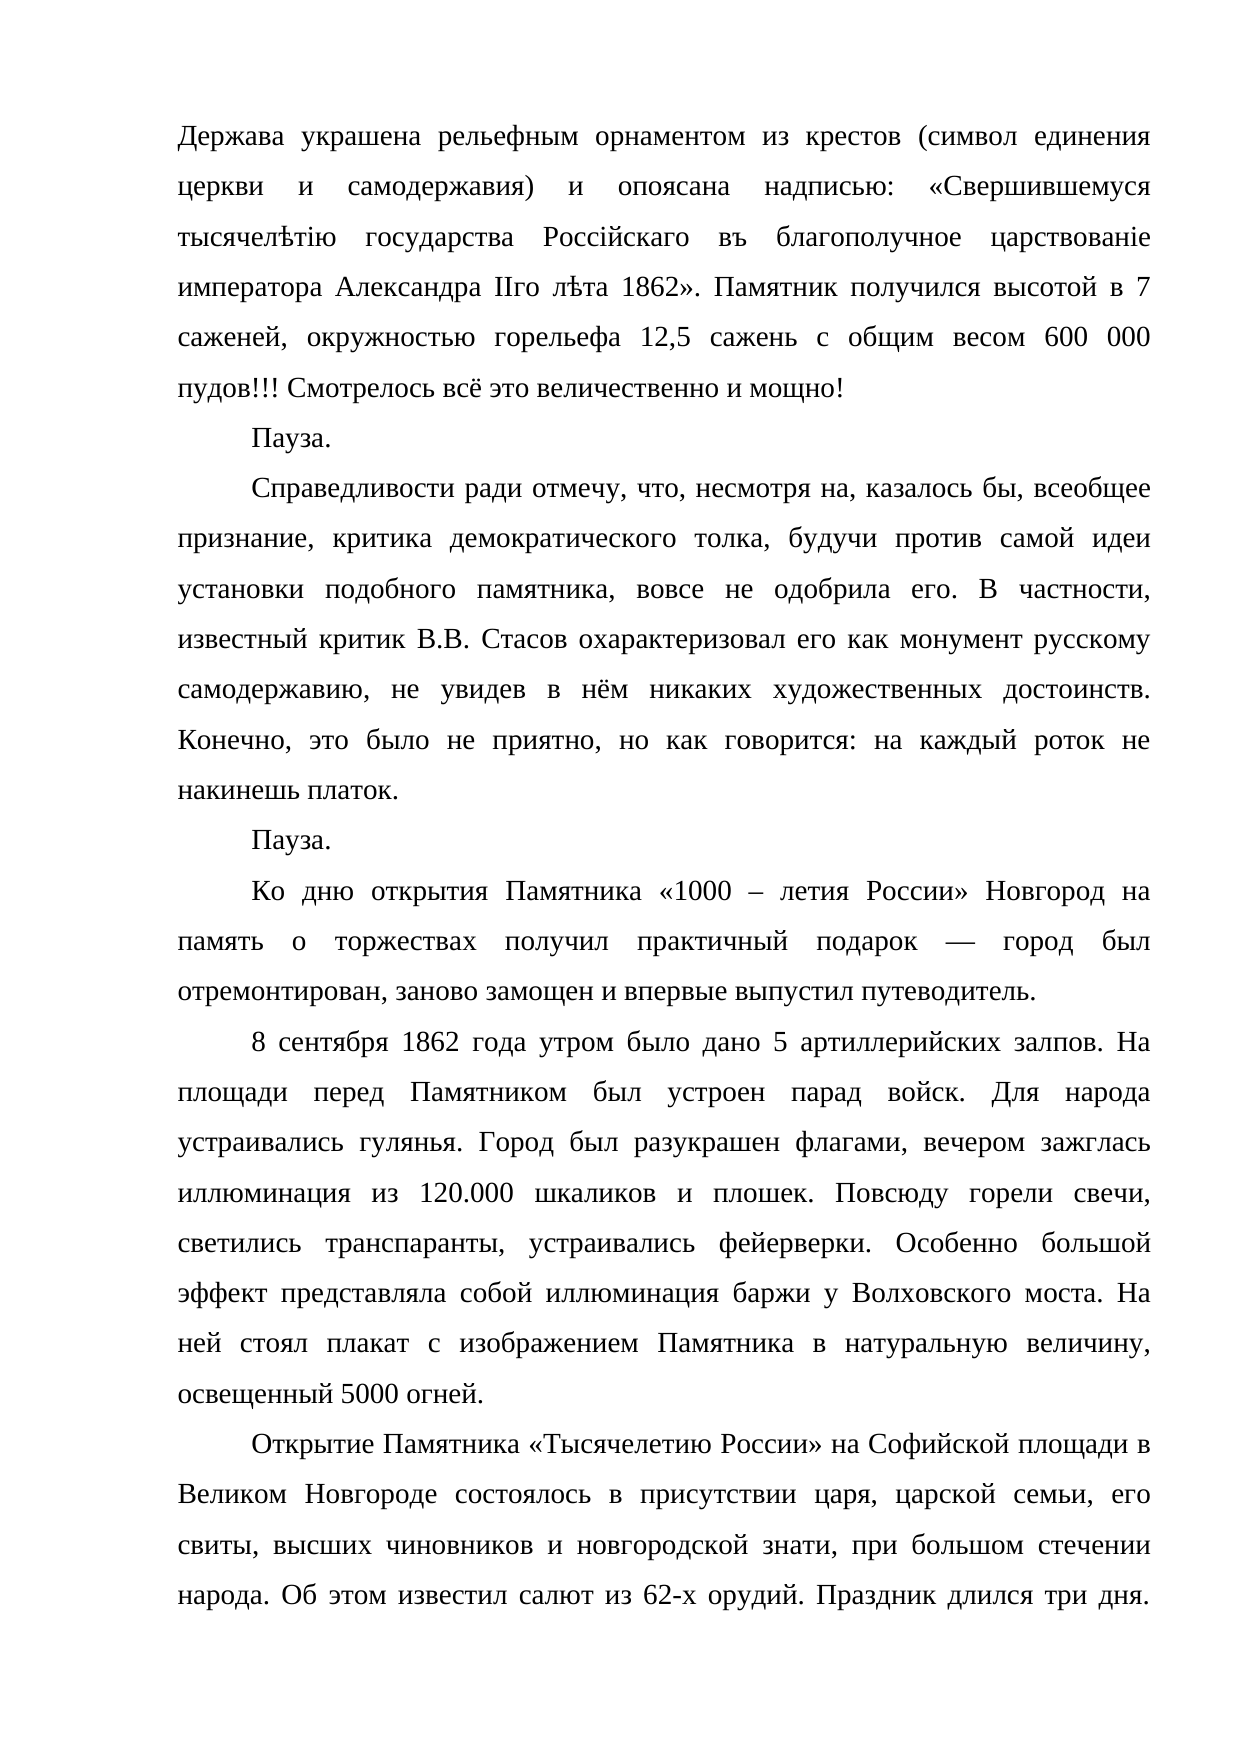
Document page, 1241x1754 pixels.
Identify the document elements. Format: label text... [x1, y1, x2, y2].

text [177, 118, 1152, 403]
text 8 сентября 1862 года утром было дано 5 артиллерийских залпов. На площади перед Памятником был устроен парад войск. Для народа устраивались гулянья. Город был разукрашен флагами, вечером зажглась иллюминация из 120.000 шкаликов и плошек. Повсюду горели свечи, светились транспаранты, устраивались фейерверки. Особенно большой эффект представляла собой иллюминация баржи у Волховского моста. На ней стоял плакат с изображением Памятника в натуральную величину, освещенный 5000 огней. [177, 1024, 1152, 1409]
text Пауза. [177, 420, 1152, 453]
text Справедливости ради отмечу, что, несмотря на, казалось бы, всеобщее признание, критика демократического толка, будучи против самой идеи установки подобного памятника, вовсе не одобрила его. В частности, известный критик В.В. Стасов охарактеризовал его как монумент русскому самодержавию, не увидев в нём никаких художественных достоинств. Конечно, это было не приятно, но как говорится: на каждый роток не накинешь платок. [177, 470, 1152, 806]
text Пауза. [177, 822, 1152, 856]
text Ко дню открытия Памятника «1000 – летия России» Новгород на память о торжествах получил практичный подарок — город был отремонтирован, заново замощен и впервые выпустил путеводитель. [177, 873, 1152, 1007]
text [177, 1426, 1152, 1611]
